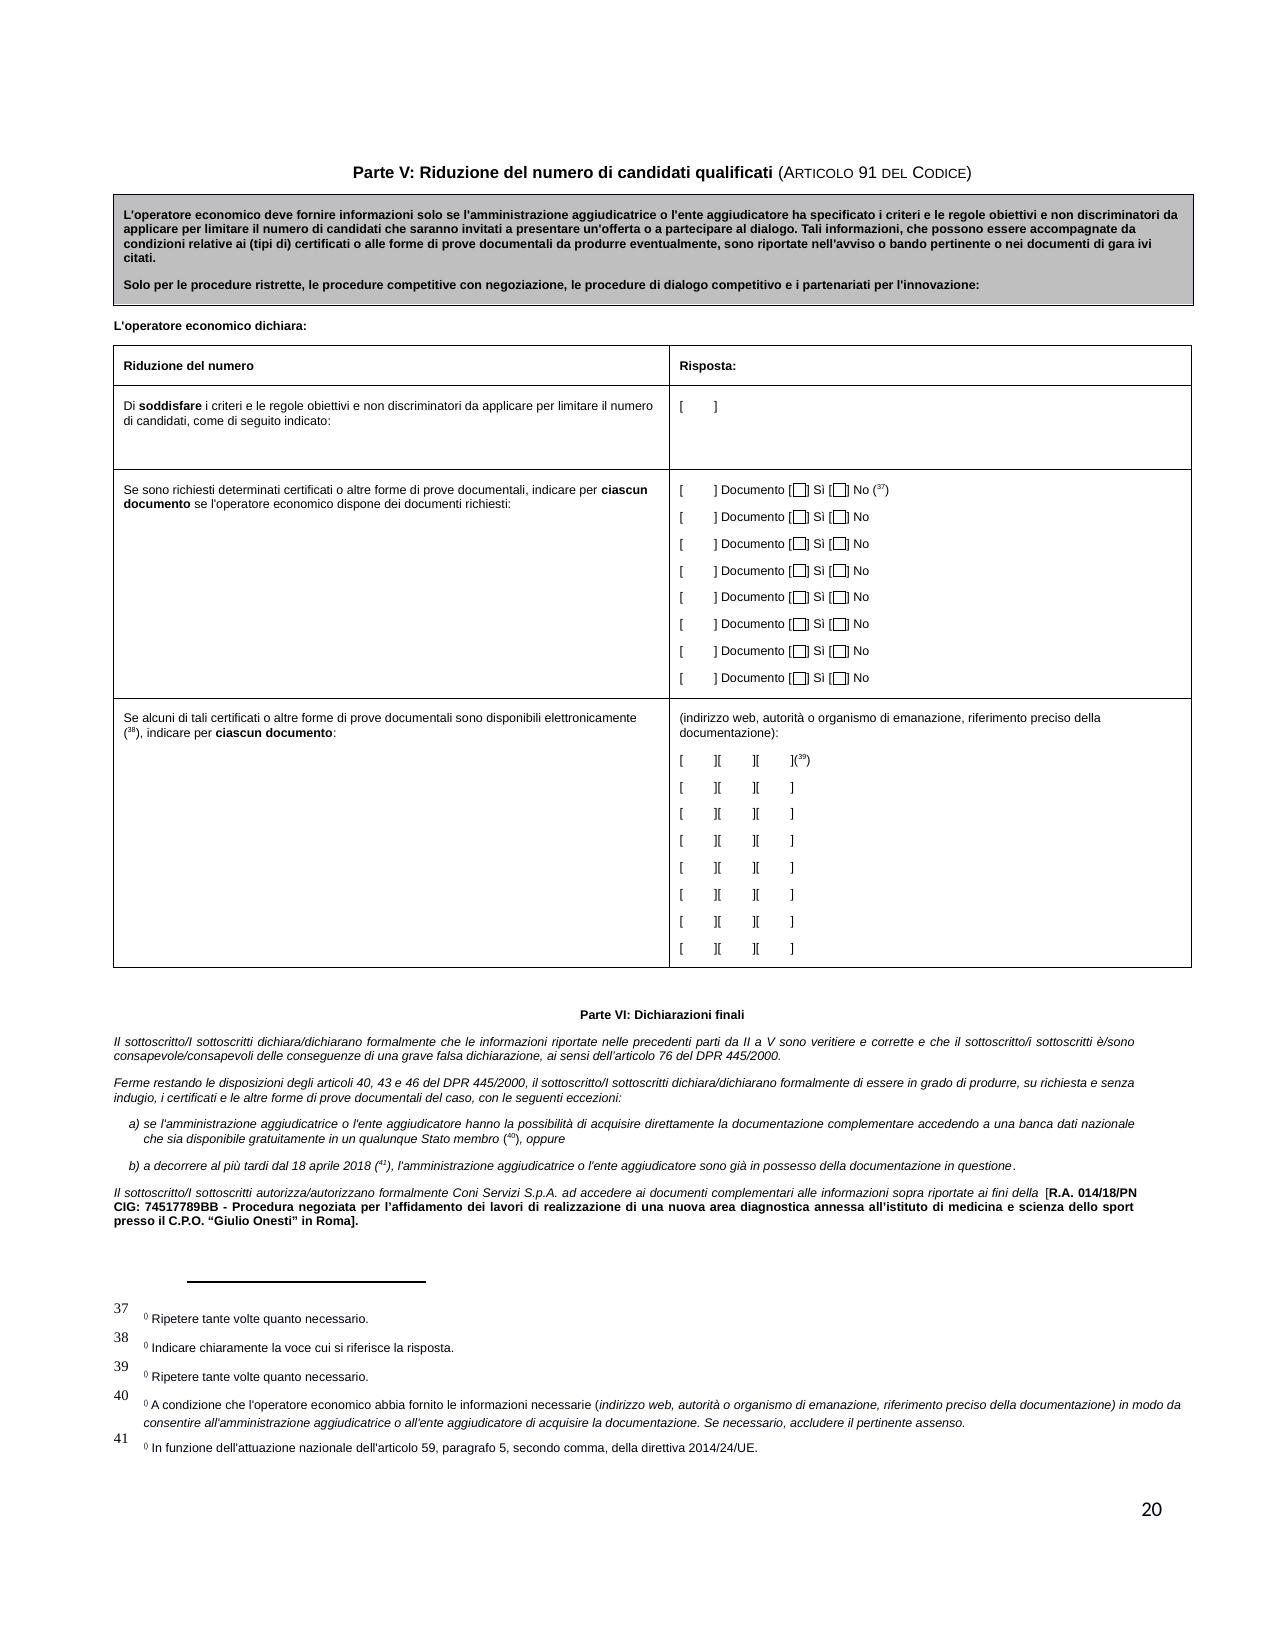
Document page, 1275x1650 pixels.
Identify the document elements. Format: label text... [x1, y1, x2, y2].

table_cell [ ] Documento [] Sì [] No () [ ] Documento [] Sì [] No [ ] Documento [] Sì [] No [ ] Documento [] Sì [] No [ ] Documento [] Sì [] No [ ] Documento [] Sì [] No [ ] Documento [] Sì [] No [ ] Documento [] Sì [] No [670, 470, 1191, 697]
table_header L'operatore economico deve fornire informazioni solo se l'amministrazione aggiudicatrice o l'ente aggiudicatore ha specificato i criteri e le regole obiettivi e non discriminatori da applicare per limitare il numero di candidati che saranno invitati a presentare un'offerta o a partecipare al dialogo. Tali informazioni, che possono essere accompagnate da condizioni relative ai (tipi di) certificati o alle forme di prove documentali da produrre eventualmente, sono riportate nell'avviso o bando pertinente o nei documenti di gara ivi citati. Solo per le procedure ristrette, le procedure competitive con negoziazione, le procedure di dialogo competitivo e i partenariati per l'innovazione: [114, 195, 1193, 304]
table_cell (indirizzo web, autorità o organismo di emanazione, riferimento preciso della documentazione): [ ][ ][ ]() [ ][ ][ ] [ ][ ][ ] [ ][ ][ ] [ ][ ][ ] [ ][ ][ ] [ ][ ][ ] [ ][ ][ ] [670, 699, 1191, 967]
table_cell Se sono richiesti determinati certificati o altre forme di prove documentali, indicare per ciascun documento se l'operatore economico dispone dei documenti richiesti: [114, 470, 669, 697]
text Parte V: Riduzione del numero di candidati qualificati (Articolo 91 del Codice) [187, 162, 1137, 182]
table_header Riduzione del numero [114, 346, 669, 385]
text Ferme restando le disposizioni degli articoli 40, 43 e 46 del DPR 445/2000, il sottoscritto/I sottoscritti dichiara/dichiarano formalmente di essere in grado di produrre, su richiesta e senza indugio, i certificati e le altre forme di prove documentali del caso, con le seguenti eccezioni: [114, 1076, 1137, 1104]
list a decorrere al più tardi dal 18 aprile 2018 (), l'amministrazione aggiudicatrice o l'ente aggiudicatore sono già in possesso della documentazione in questione. [128, 1158, 1137, 1173]
list se l'amministrazione aggiudicatrice o l'ente aggiudicatore hanno la possibilità di acquisire direttamente la documentazione complementare accedendo a una banca dati nazionale che sia disponibile gratuitamente in un qualunque Stato membro (), oppure [128, 1117, 1137, 1146]
table_cell Di soddisfare i criteri e le regole obiettivi e non discriminatori da applicare per limitare il numero di candidati, come di seguito indicato: [114, 386, 669, 469]
text Il sottoscritto/I sottoscritti autorizza/autorizzano formalmente Coni Servizi S.p.A. ad accedere ai documenti complementari alle informazioni sopra riportate ai fini della [R.A. 014/18/PN CIG: 74517789BB - Procedura negoziata per l’affidamento dei lavori di realizzazione di una nuova area diagnostica annessa all’istituto di medicina e scienza dello sport presso il C.P.O. “Giulio Onesti” in Roma]. [114, 1185, 1137, 1228]
table_cell [ ] [670, 386, 1191, 469]
table_header Risposta: [670, 346, 1191, 385]
table_cell Se alcuni di tali certificati o altre forme di prove documentali sono disponibili elettronicamente (), indicare per ciascun documento: [114, 699, 669, 967]
title Parte VI: Dichiarazioni finali [187, 1008, 1137, 1022]
text Il sottoscritto/I sottoscritti dichiara/dichiarano formalmente che le informazioni riportate nelle precedenti parti da II a V sono veritiere e corrette e che il sottoscritto/i sottoscritti è/sono consapevole/consapevoli delle conseguenze di una grave falsa dichiarazione, ai sensi dell’articolo 76 del DPR 445/2000. [114, 1034, 1137, 1063]
text L'operatore economico dichiara: [114, 318, 1137, 332]
